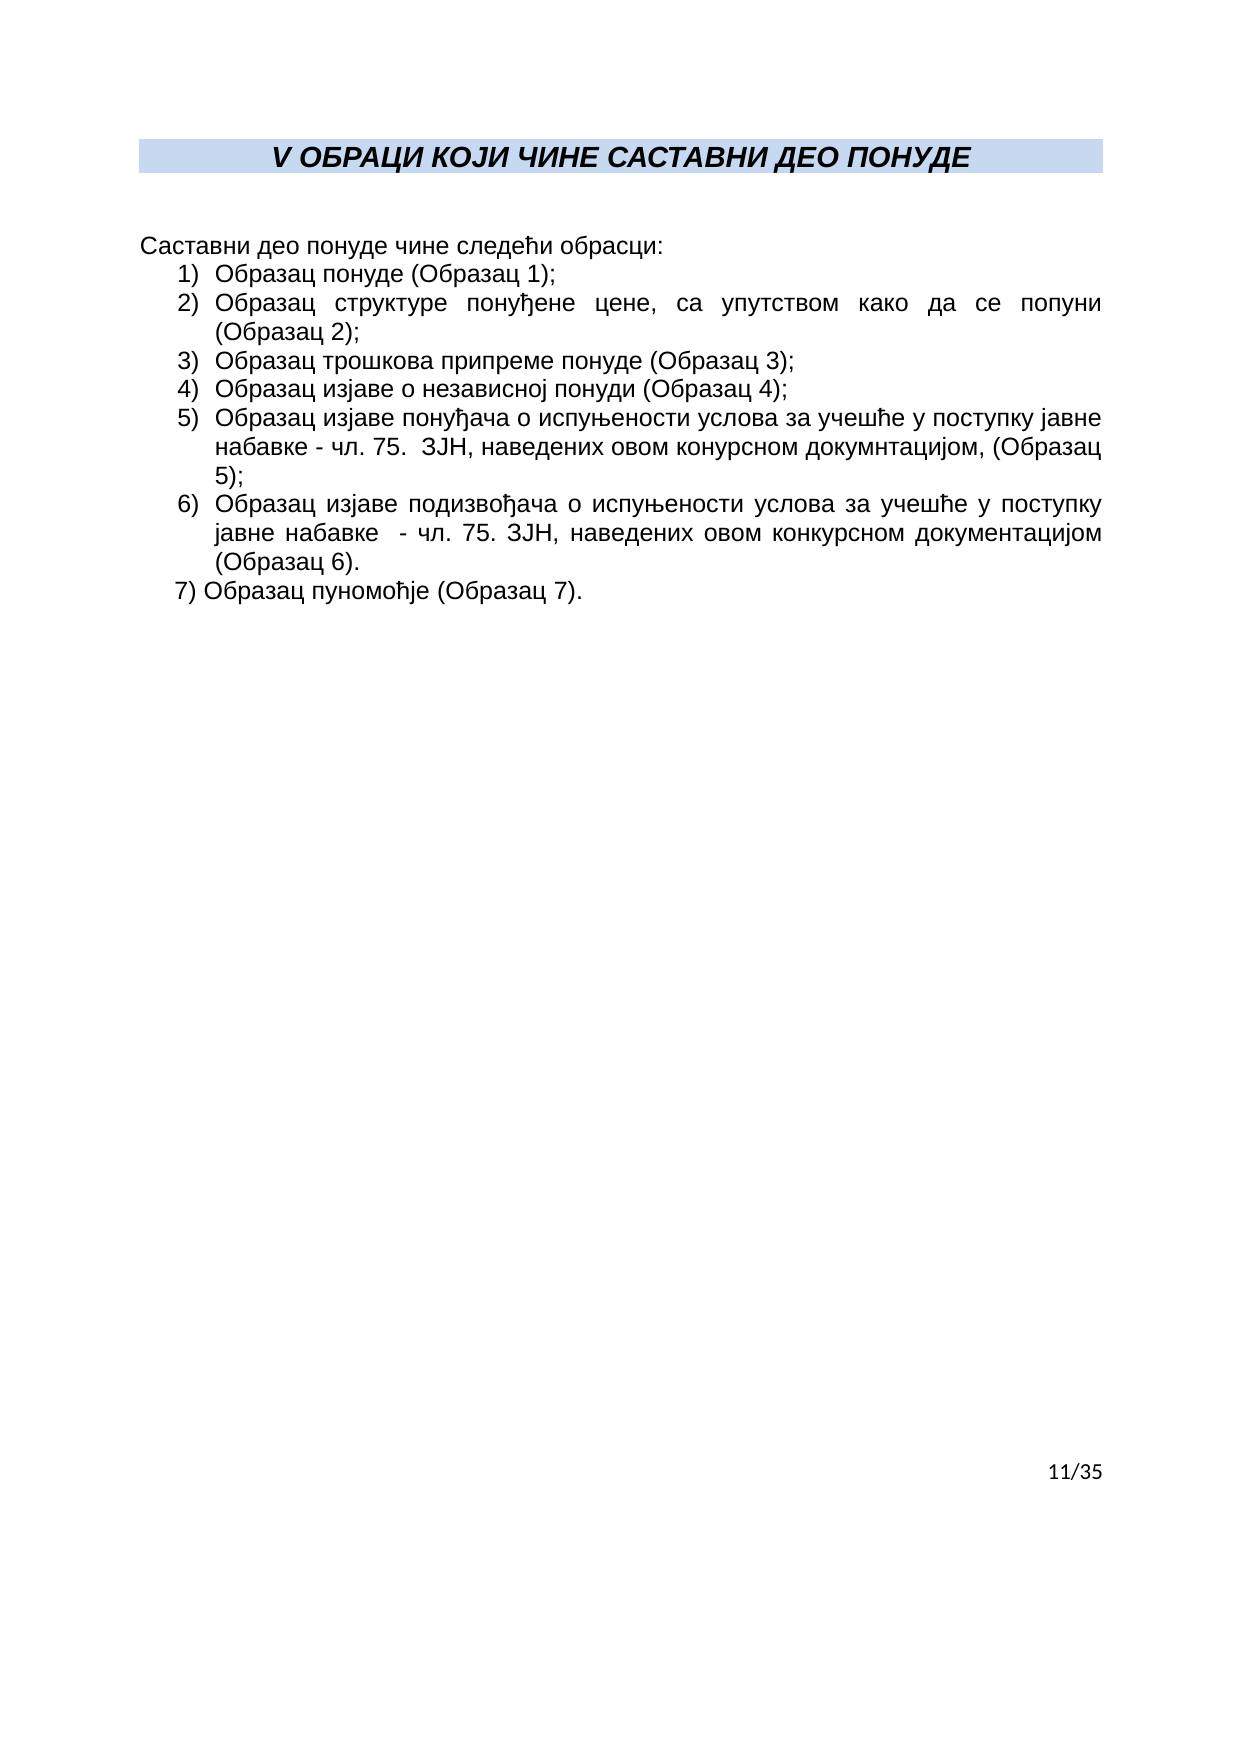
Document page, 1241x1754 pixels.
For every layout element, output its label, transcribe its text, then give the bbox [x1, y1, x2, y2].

list V ОБРАЦИ КОЈИ ЧИНЕ САСТАВНИ ДЕО ПОНУДЕ [139, 139, 1103, 173]
list Образац понуде (Образац 1); [177, 259, 1103, 288]
list Образац изјаве подизвођача о испуњености услова за учешће у поступку јавне набавке - чл. 75. ЗЈН, наведених овом конкурсном документацијом (Образац 6). [177, 489, 1103, 576]
list Саставни део понуде чине следећи обрасци: [139, 231, 1103, 259]
list Образац изјаве понуђача о испуњености услова за учешће у поступку јавне набавке - чл. 75. ЗЈН, наведених овом конурсном докумнтацијом, (Образац 5); [177, 403, 1103, 489]
text 7) Образац пуномоћје (Образац 7). [139, 576, 1103, 604]
list Образац структуре понуђене цене, са упутством како да се попуни (Образац 2); [177, 288, 1103, 346]
list Образац трошкова припреме понуде (Образац 3); [177, 346, 1103, 374]
list Образац изјаве о независној понуди (Образац 4); [177, 374, 1103, 403]
